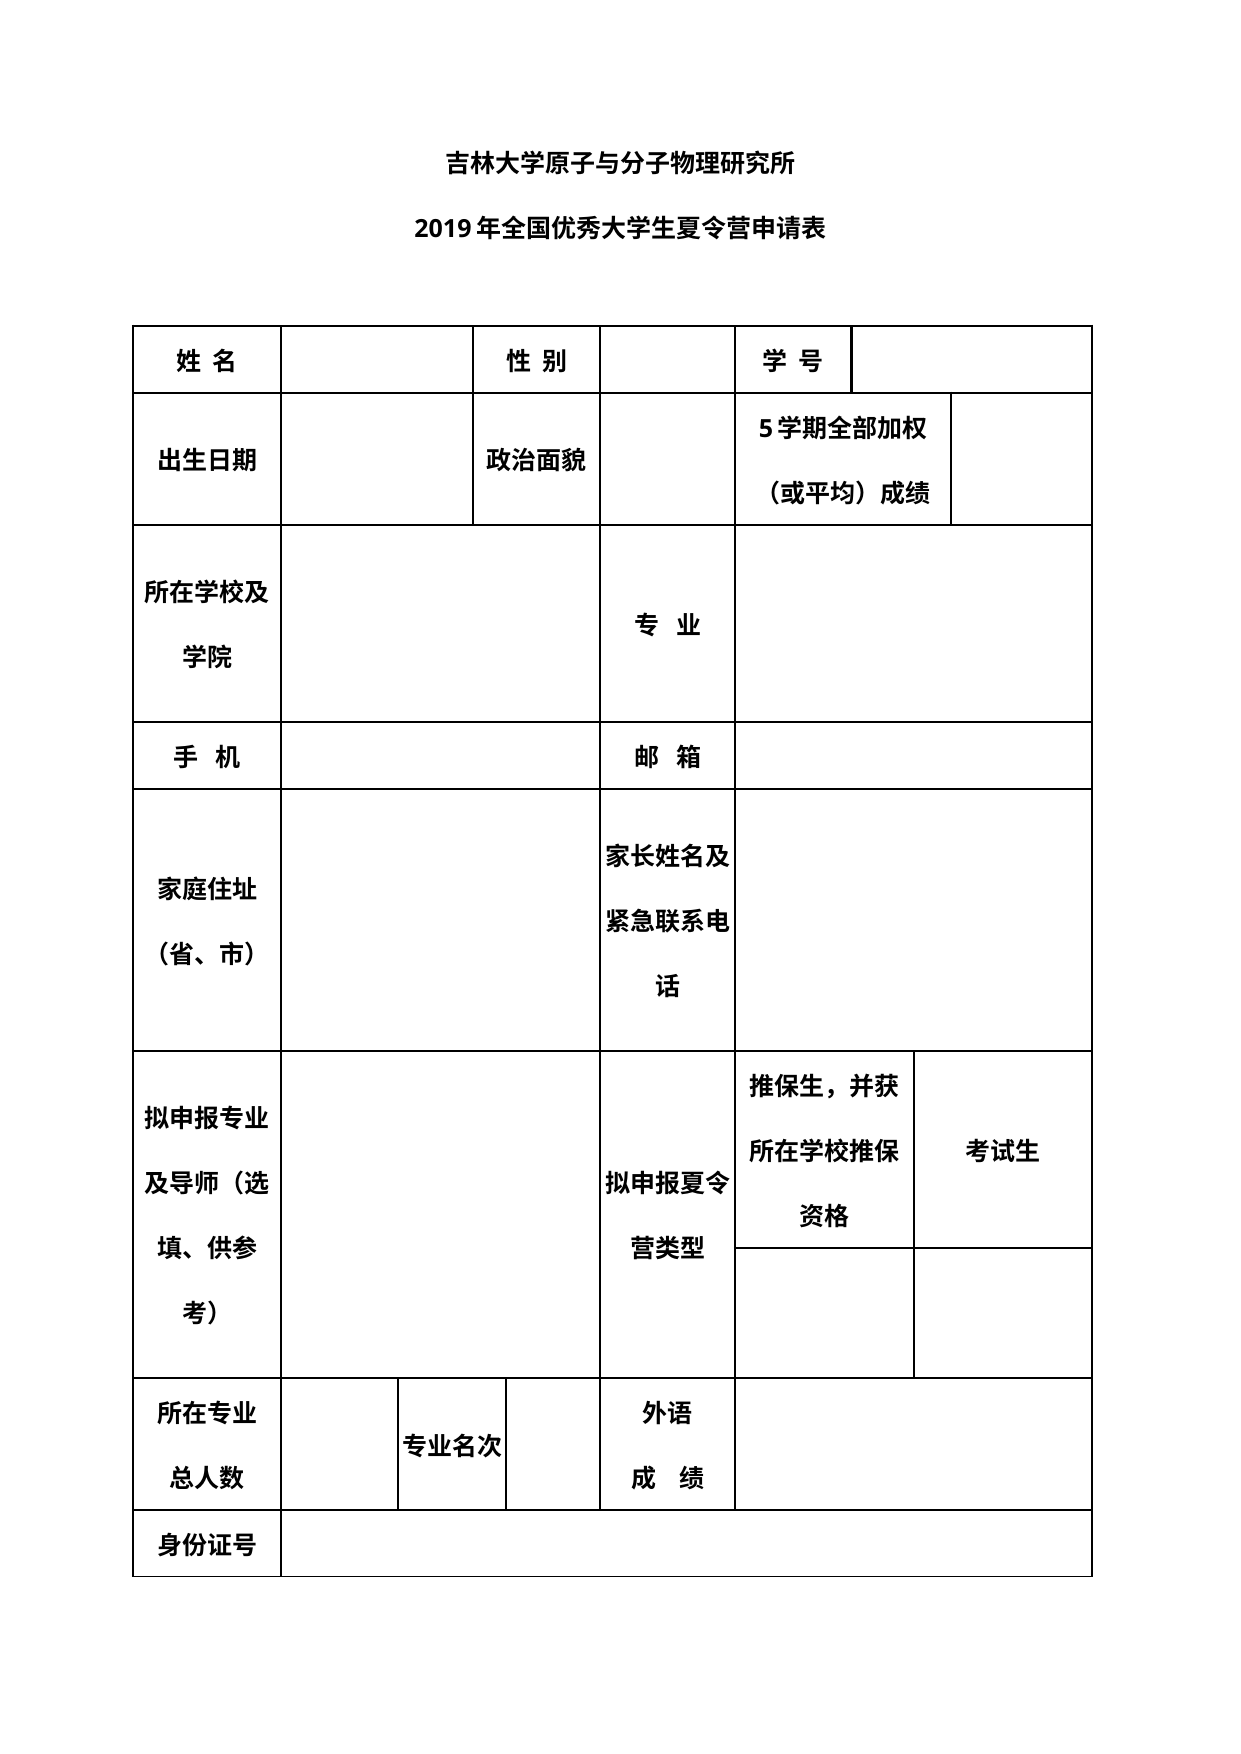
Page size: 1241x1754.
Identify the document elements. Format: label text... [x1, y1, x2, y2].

table_header 学 号 [736, 327, 850, 392]
table_header 姓 名 [134, 327, 280, 392]
table_cell [282, 1379, 397, 1509]
table_cell [736, 1379, 1091, 1509]
table_cell [736, 723, 1091, 788]
table_cell 外语 成 绩 [601, 1379, 734, 1509]
table_cell 家长姓名及紧急联系电话 [601, 790, 734, 1050]
table_cell [507, 1379, 599, 1509]
text 吉林大学原子与分子物理研究所 [136, 129, 1104, 194]
table_header [282, 327, 472, 392]
table_cell [282, 1511, 1091, 1576]
table_cell [282, 526, 599, 721]
table_cell [282, 1052, 599, 1377]
table_cell [736, 1249, 913, 1377]
table_cell 拟申报专业及导师（选填、供参考） [134, 1052, 280, 1377]
text 2019年全国优秀大学生夏令营申请表 [136, 194, 1104, 259]
table_cell 考试生 [915, 1052, 1091, 1247]
table_header [853, 327, 1091, 392]
table_cell 专 业 [601, 526, 734, 721]
table_cell 邮 箱 [601, 723, 734, 788]
table_cell 拟申报夏令营类型 [601, 1052, 734, 1377]
table_cell [601, 394, 734, 524]
table_cell [282, 723, 599, 788]
table_cell 手 机 [134, 723, 280, 788]
table_cell [736, 790, 1091, 1050]
table_cell 政治面貌 [474, 394, 599, 524]
table_cell 身份证号 [134, 1511, 280, 1576]
table_cell 出生日期 [134, 394, 280, 524]
table_cell [282, 790, 599, 1050]
table_cell [736, 526, 1091, 721]
table_header [601, 327, 734, 392]
table_cell [952, 394, 1091, 524]
table_cell 专业名次 [399, 1379, 505, 1509]
table_cell 推保生，并获所在学校推保资格 [736, 1052, 913, 1247]
table_cell 所在学校及学院 [134, 526, 280, 721]
table_header 性 别 [474, 327, 599, 392]
table_cell [915, 1249, 1091, 1377]
table_cell 所在专业 总人数 [134, 1379, 280, 1509]
table_cell 5学期全部加权 （或平均）成绩 [736, 394, 950, 524]
table_cell 家庭住址 （省、市） [134, 790, 280, 1050]
table_cell [282, 394, 472, 524]
